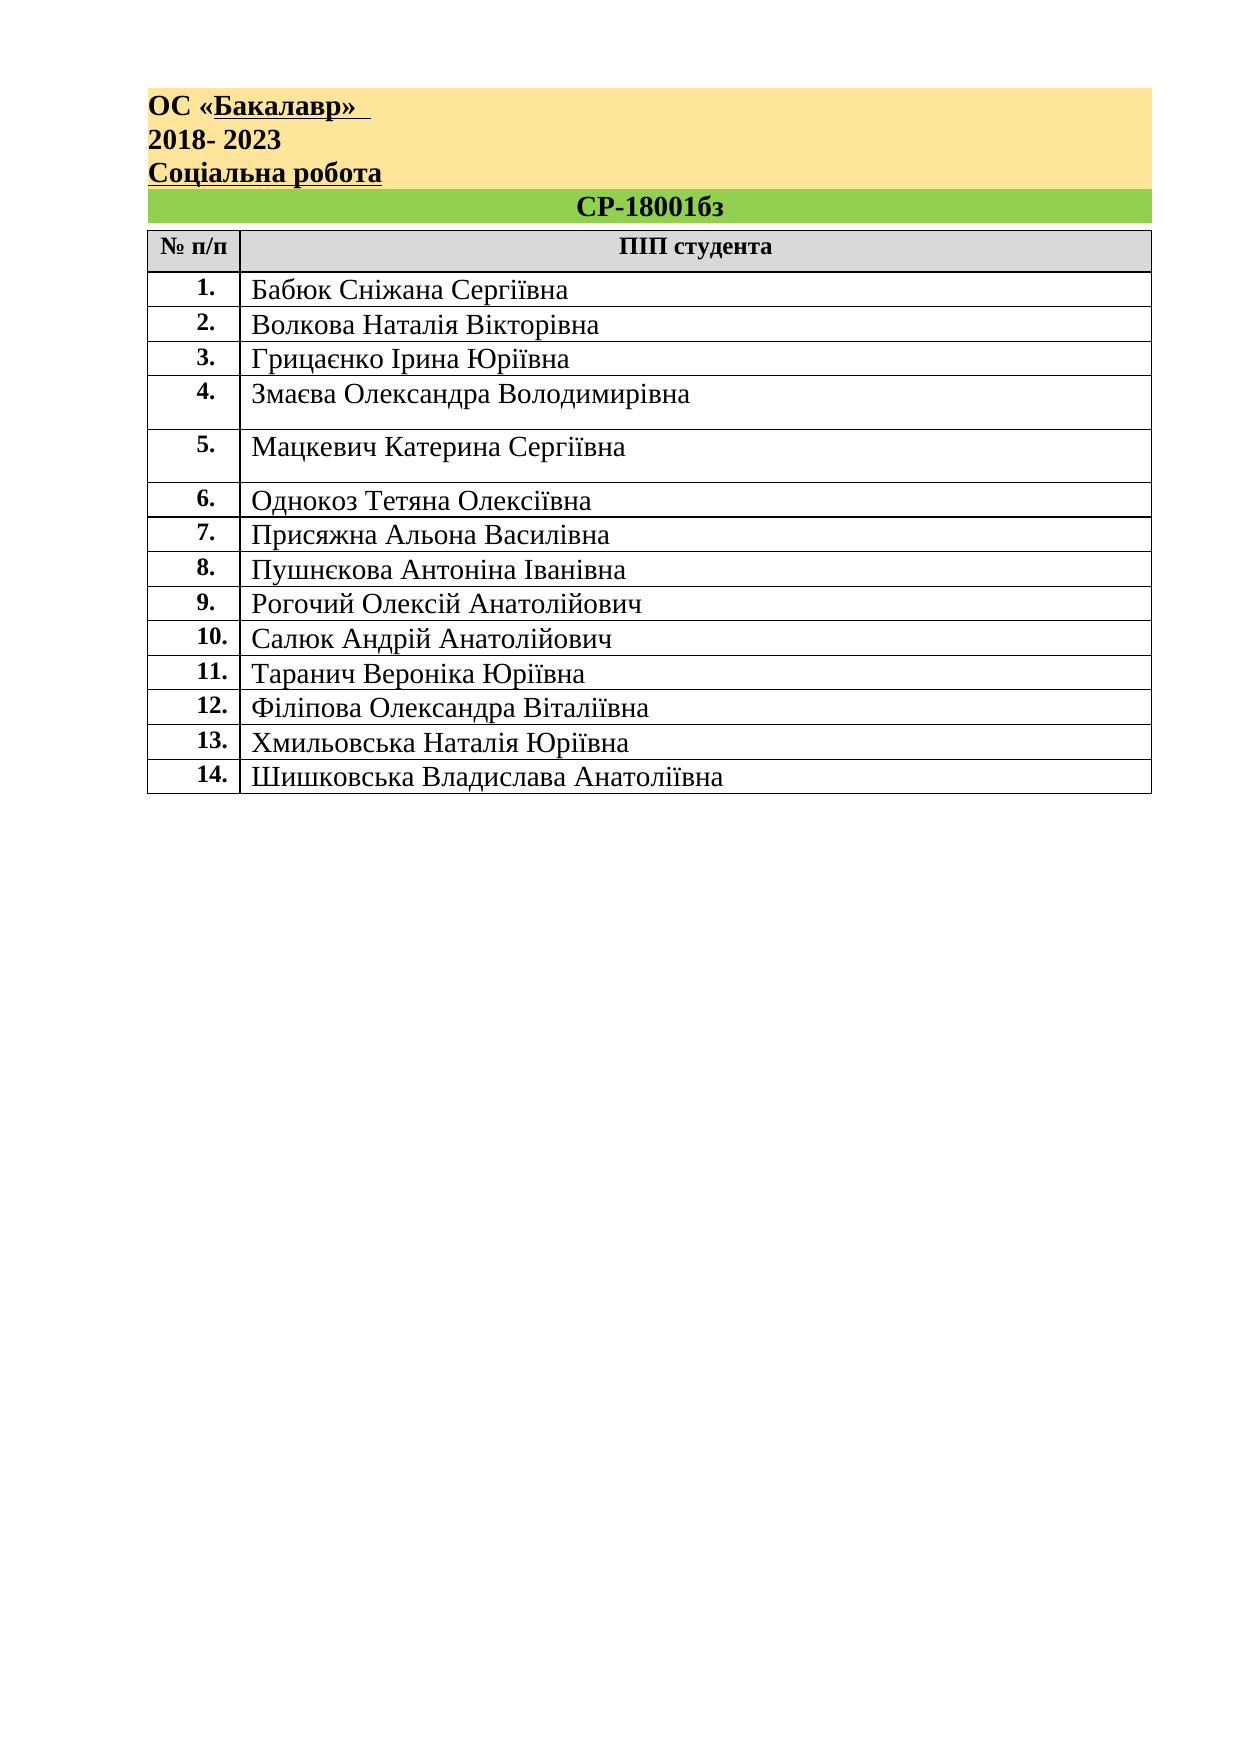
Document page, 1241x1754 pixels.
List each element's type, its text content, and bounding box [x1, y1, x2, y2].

table_cell [148, 587, 239, 620]
table_header ПІП студента [241, 231, 1151, 271]
table_cell [148, 690, 239, 724]
table_cell [148, 307, 239, 341]
table_cell [148, 760, 239, 793]
table_cell [148, 430, 239, 482]
table_cell [148, 518, 239, 551]
table_cell [148, 656, 239, 689]
text ОС «Бакалавр» 2018- 2023 [148, 88, 1152, 156]
table_cell Рогочий Олексій Анатолійович [241, 587, 1151, 620]
text Соціальна робота [148, 156, 1152, 189]
table_cell Філіпова Олександра Віталіївна [241, 690, 1151, 724]
table_cell Шишковська Владислава Анатоліївна [241, 760, 1151, 793]
subtitle СР-18001бз [148, 189, 1152, 223]
table_cell [148, 621, 239, 655]
table_cell Волкова Наталія Вікторівна [241, 307, 1151, 341]
table_cell [148, 376, 239, 428]
table_cell [148, 483, 239, 516]
table_cell [148, 342, 239, 375]
table_cell [148, 725, 239, 758]
table_cell Пушнєкова Антоніна Іванівна [241, 552, 1151, 586]
table_cell Салюк Андрій Анатолійович [241, 621, 1151, 655]
table_cell Однокоз Тетяна Олексіївна [241, 483, 1151, 516]
table_cell [148, 273, 239, 306]
table_cell Таранич Вероніка Юріївна [241, 656, 1151, 689]
table_cell Присяжна Альона Василівна [241, 518, 1151, 551]
table_cell Змаєва Олександра Володимирівна [241, 376, 1151, 428]
table_cell [148, 552, 239, 586]
table_cell Грицаєнко Ірина Юріївна [241, 342, 1151, 375]
table_header № п/п [148, 231, 239, 271]
table_cell Бабюк Сніжана Сергіївна [241, 273, 1151, 306]
table_cell Мацкевич Катерина Сергіївна [241, 430, 1151, 482]
table_cell Хмильовська Наталія Юріївна [241, 725, 1151, 758]
